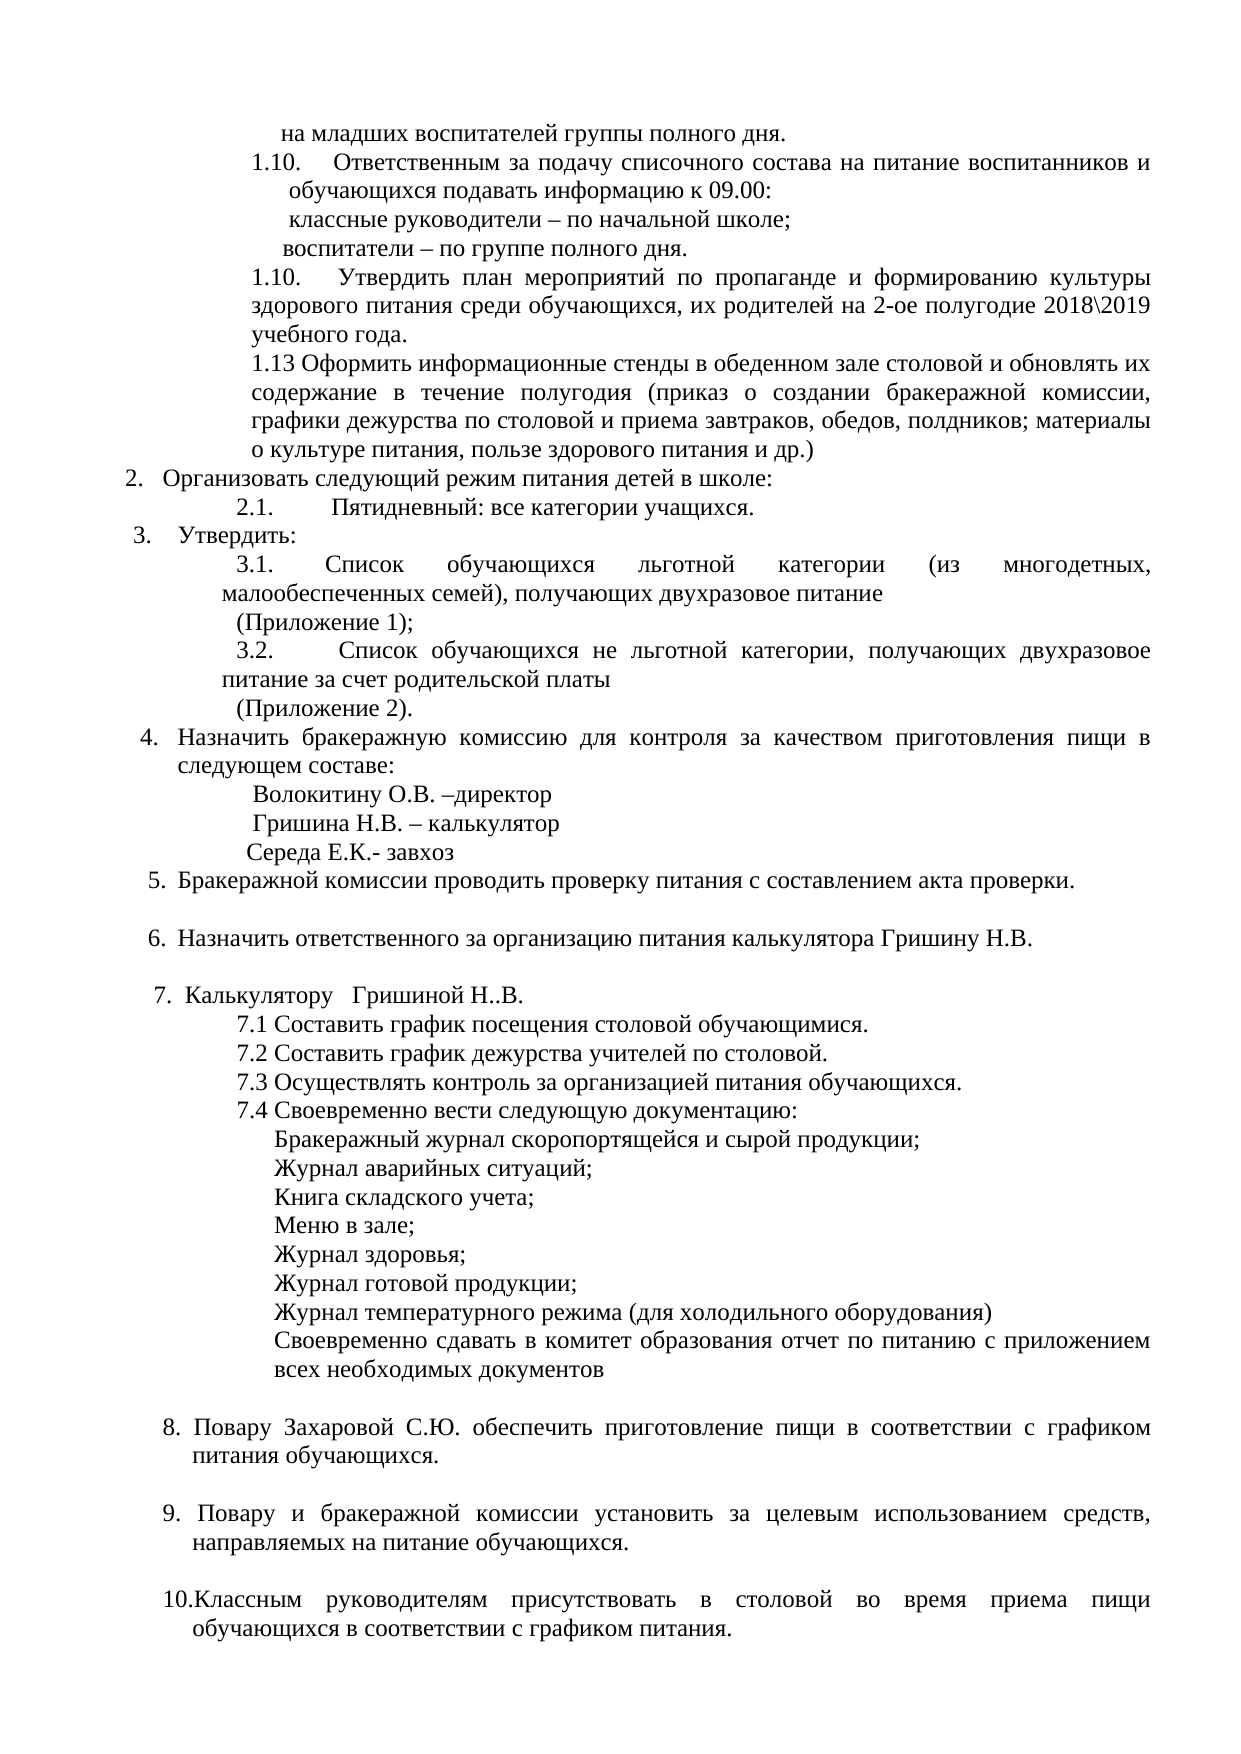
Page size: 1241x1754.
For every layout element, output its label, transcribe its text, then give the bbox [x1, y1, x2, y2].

text 7.4 Своевременно вести следующую документацию: [236, 1096, 1152, 1124]
list Ответственным за подачу списочного состава на питание воспитанников и обучающихся подавать информацию к 09.00: [251, 147, 1152, 204]
text 7. Калькулятору Гришиной Н..В. [153, 981, 1152, 1009]
list Пятидневный: все категории учащихся. [222, 492, 1152, 521]
list Список обучающихся не льготной категории, получающих двухразовое питание за счет родительской платы [222, 636, 1152, 693]
list Составить график дежурства учителей по столовой. [236, 1038, 1152, 1067]
list Назначить бракеражную комиссию для контроля за качеством приготовления пищи в следующем составе: [140, 722, 1152, 779]
text (Приложение 2). [222, 693, 1152, 722]
list Журнал готовой продукции; [274, 1268, 1152, 1297]
list Утвердить: [133, 521, 1152, 549]
list Книга складского учета; [274, 1182, 1152, 1211]
text 9. Повару и бракеражной комиссии установить за целевым использованием средств, направляемых на питание обучающихся. [162, 1498, 1152, 1556]
text 10.Классным руководителям присутствовать в столовой во время приема пищи обучающихся в соответствии с графиком питания. [162, 1584, 1152, 1642]
text 7.1 Составить график посещения столовой обучающимися. [236, 1009, 1152, 1038]
text Гришина Н.В. – калькулятор [252, 808, 1152, 837]
text 8. Повару Захаровой С.Ю. обеспечить приготовление пищи в соответствии с графиком питания обучающихся. [162, 1412, 1152, 1469]
text 1.10. Утвердить план мероприятий по пропаганде и формированию культуры здорового питания среди обучающихся, их родителей на 2-ое полугодие 2018\2019 учебного года. [251, 262, 1152, 348]
text воспитатели – по группе полного дня. [177, 233, 1152, 262]
list Бракеражной комиссии проводить проверку питания с составлением акта проверки. [148, 866, 1152, 894]
list Осуществлять контроль за организацией питания обучающихся. [236, 1067, 1152, 1096]
list Меню в зале; [274, 1211, 1152, 1239]
text 1.13 Оформить информационные стенды в обеденном зале столовой и обновлять их содержание в течение полугодия (приказ о создании бракеражной комиссии, графики дежурства по столовой и приема завтраков, обедов, полдников; материалы о культуре питания, пользе здорового питания и др.) [251, 348, 1152, 463]
text Середа Е.К.- завхоз [177, 837, 1152, 866]
list Журнал здоровья; [274, 1239, 1152, 1268]
list Организовать следующий режим питания детей в школе: [125, 463, 1152, 492]
list Журнал температурного режима (для холодильного оборудования) [274, 1297, 1152, 1326]
text классные руководители – по начальной школе; [177, 204, 1152, 233]
text (Приложение 1); [222, 607, 1152, 636]
text Волокитину О.В. –директор [252, 779, 1152, 808]
text на младших воспитателей группы полного дня. [222, 118, 1152, 147]
list Назначить ответственного за организацию питания калькулятора Гришину Н.В. [148, 923, 1152, 952]
list Своевременно сдавать в комитет образования отчет по питанию с приложением всех необходимых документов [274, 1326, 1152, 1383]
list Журнал аварийных ситуаций; [274, 1153, 1152, 1182]
list Список обучающихся льготной категории (из многодетных, малообеспеченных семей), получающих двухразовое питание [222, 549, 1152, 607]
list Бракеражный журнал скоропортящейся и сырой продукции; [274, 1124, 1152, 1153]
